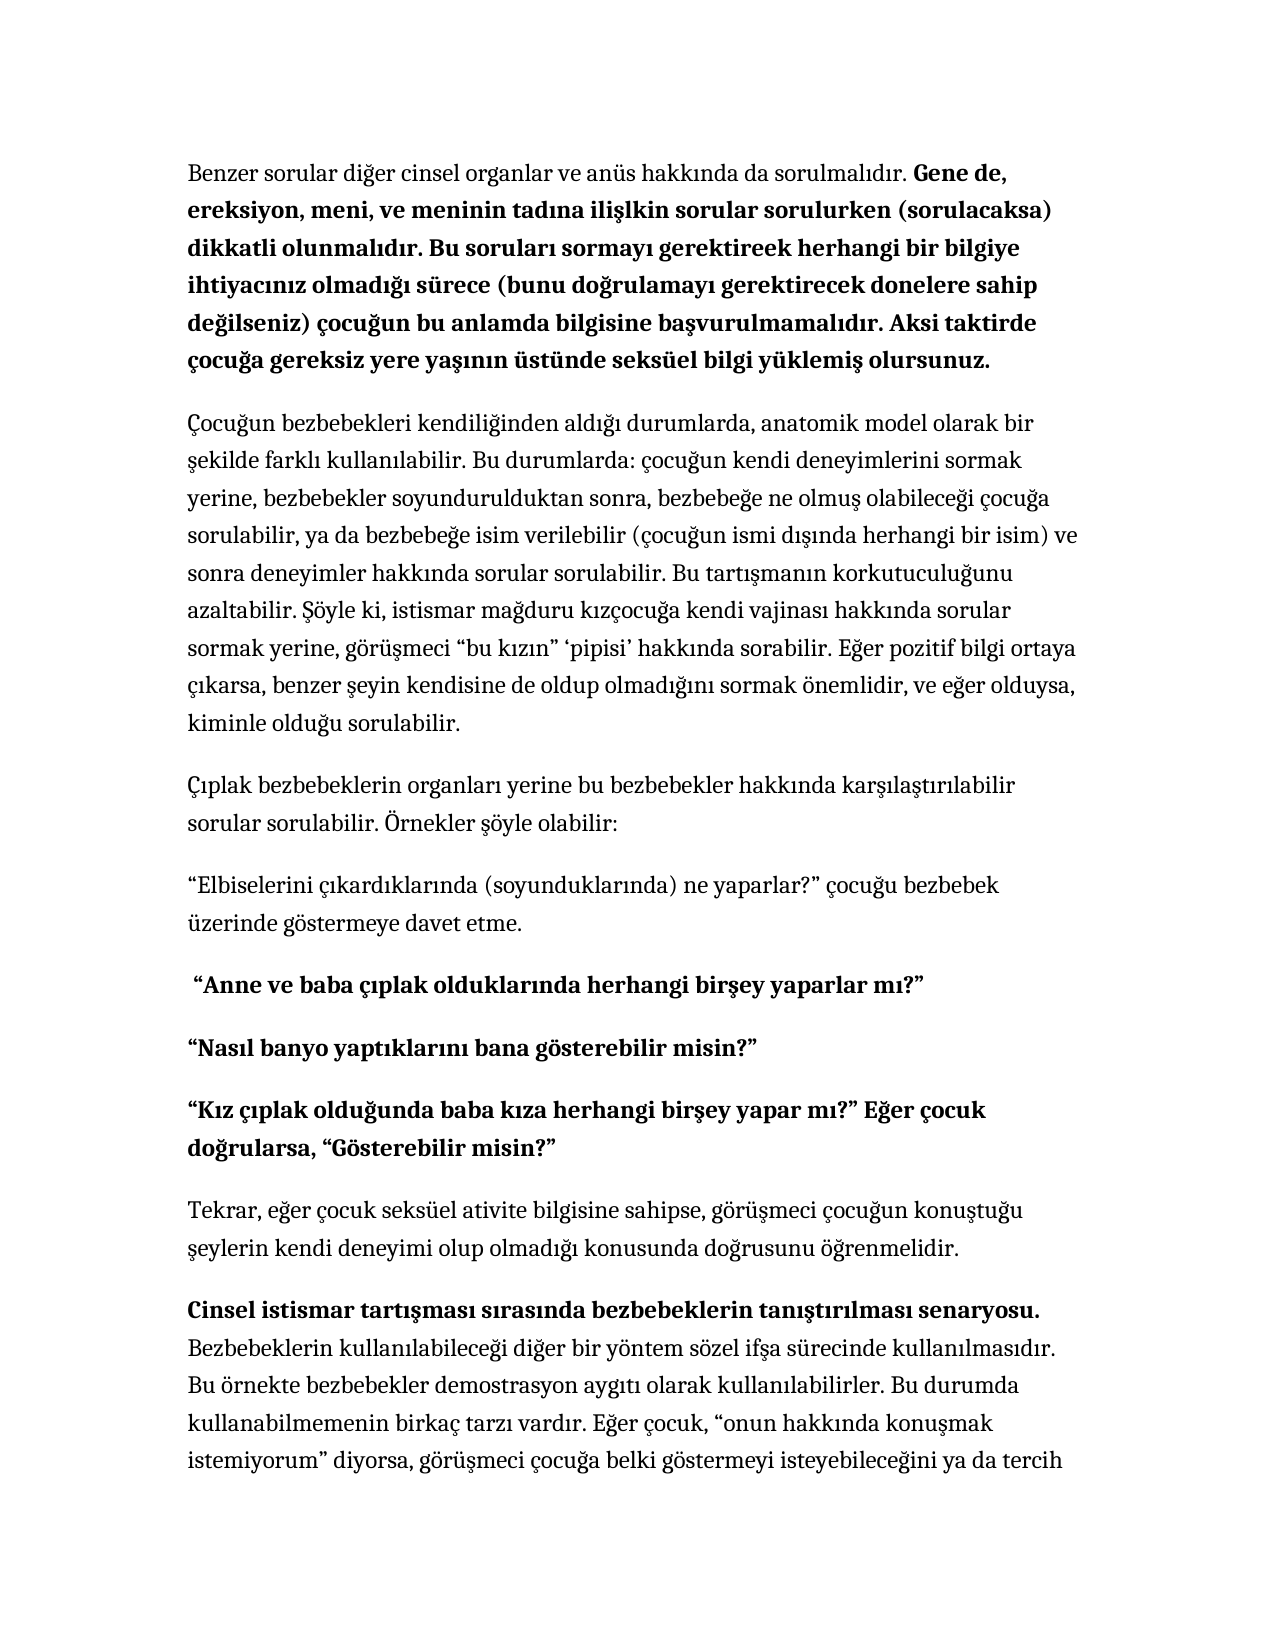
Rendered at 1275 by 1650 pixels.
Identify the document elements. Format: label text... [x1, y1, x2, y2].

text Benzer sorular diğer cinsel organlar ve anüs hakkında da sorulmalıdır. Gene de, ereksiyon, meni, ve meninin tadına ilişlkin sorular sorulurken (sorulacaksa) dikkatli olunmalıdır. Bu soruları sormayı gerektireek herhangi bir bilgiye ihtiyacınız olmadığı sürece (bunu doğrulamayı gerektirecek donelere sahip değilseniz) çocuğun bu anlamda bilgisine başvurulmamalıdır. Aksi taktirde çocuğa gereksiz yere yaşının üstünde seksüel bilgi yüklemiş olursunuz. [187, 150, 1087, 375]
text “Anne ve baba çıplak olduklarında herhangi birşey yaparlar mı?” [187, 962, 1087, 1000]
text Çıplak bezbebeklerin organları yerine bu bezbebekler hakkında karşılaştırılabilir sorular sorulabilir. Örnekler şöyle olabilir: [187, 762, 1087, 837]
text “Nasıl banyo yaptıklarını bana gösterebilir misin?” [187, 1025, 1087, 1062]
text Tekrar, eğer çocuk seksüel ativite bilgisine sahipse, görüşmeci çocuğun konuştuğu şeylerin kendi deneyimi olup olmadığı konusunda doğrusunu öğrenmelidir. [187, 1187, 1087, 1262]
text “Kız çıplak olduğunda baba kıza herhangi birşey yapar mı?” Eğer çocuk doğrularsa, “Gösterebilir misin?” [187, 1087, 1087, 1162]
text Çocuğun bezbebekleri kendiliğinden aldığı durumlarda, anatomik model olarak bir şekilde farklı kullanılabilir. Bu durumlarda: çocuğun kendi deneyimlerini sormak yerine, bezbebekler soyundurulduktan sonra, bezbebeğe ne olmuş olabileceği çocuğa sorulabilir, ya da bezbebeğe isim verilebilir (çocuğun ismi dışında herhangi bir isim) ve sonra deneyimler hakkında sorular sorulabilir. Bu tartışmanın korkutuculuğunu azaltabilir. Şöyle ki, istismar mağduru kızçocuğa kendi vajinası hakkında sorular sormak yerine, görüşmeci “bu kızın” ‘pipisi’ hakkında sorabilir. Eğer pozitif bilgi ortaya çıkarsa, benzer şeyin kendisine de oldup olmadığını sormak önemlidir, ve eğer olduysa, kiminle olduğu sorulabilir. [187, 400, 1087, 737]
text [187, 1287, 1087, 1475]
text “Elbiselerini çıkardıklarında (soyunduklarında) ne yaparlar?” çocuğu bezbebek üzerinde göstermeye davet etme. [187, 862, 1087, 937]
